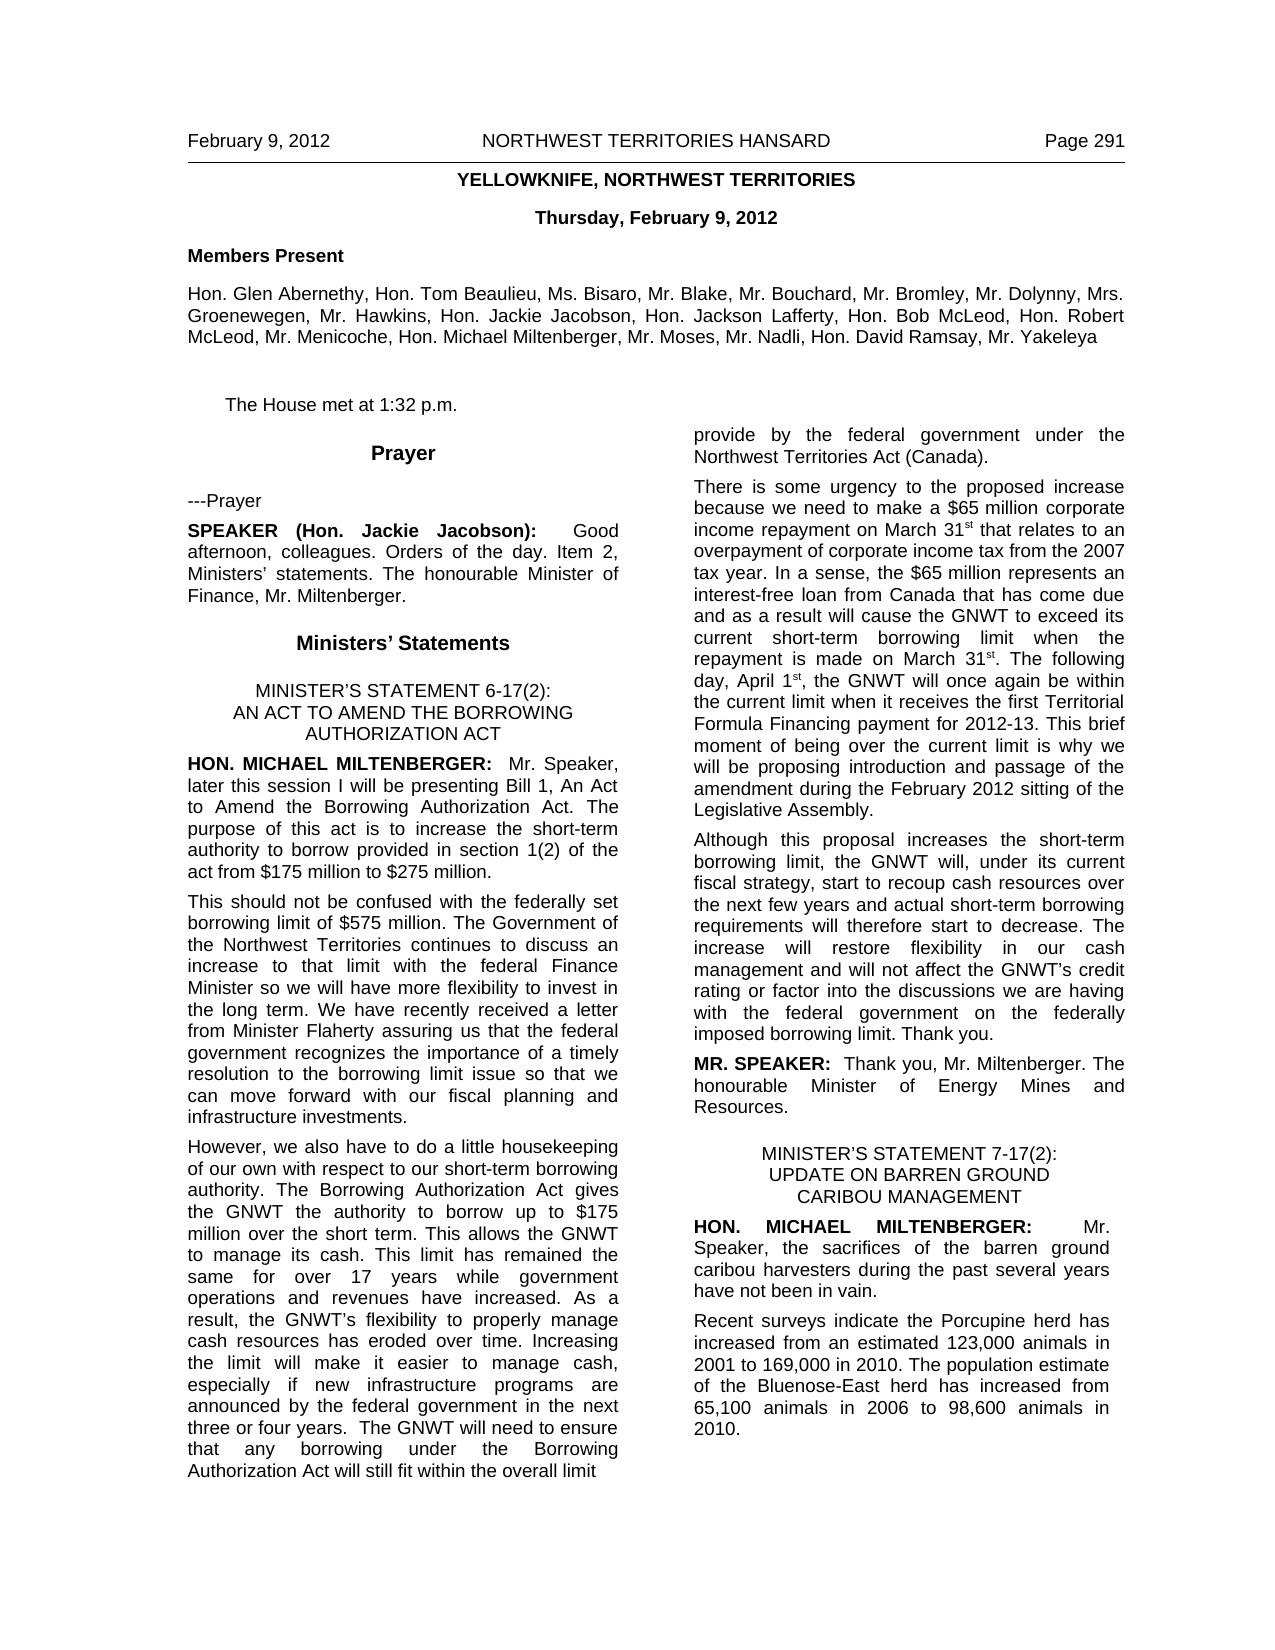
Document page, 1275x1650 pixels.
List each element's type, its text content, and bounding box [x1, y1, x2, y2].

text Members Present [187, 245, 1125, 266]
text HON. MICHAEL MILTENBERGER: Mr. Speaker, the sacrices of the barren ground caribou harvesters during the past several years have not been in vain. [694, 1216, 1110, 1302]
text provide by the federal government under the Northwest Territories Act (Canada). [694, 424, 1125, 467]
text Recent surveys indicate the Porcupine herd has increased from an estimated 123,000 animals in 2001 to 169,000 in 2010. The population estimate of the Bluenose-East herd has increased from 65,100 animals in 2006 to 98,600 animals in 2010. [694, 1310, 1110, 1439]
text This should not be confused with the federally set borrowing limit of $575 million. The Government of the Northwest Territories continues to discuss an increase to that limit with the federal Finance Minister so we will have more flexibility to invest in the long term. We have recently received a letter from Minister Flaherty assuring us that the federal government recognizes the importance of a timely resolution to the borrowing limit issue so that we can move forward with our fiscal planning and infrastructure investments. [187, 891, 619, 1128]
text The House met at 1:32 p.m. [187, 394, 619, 416]
text There is some urgency to the proposed increase because we need to make a $65 million corporate income repayment on March 31st that relates to an overpayment of corporate income tax from the 2007 tax year. In a sense, the $65 million represents an interest-free loan from Canada that has come due and as a result will cause the GNWT to exceed its current short-term borrowing limit when the repayment is made on March 31st. The following day, April 1st, the GNWT will once again be within the current limit when it receives the first Territorial Formula Financing payment for 2012-13. This brief moment of being over the current limit is why we will be proposing introduction and passage of the amendment during the February 2012 sitting of the Legislative Assembly. [694, 476, 1125, 821]
subtitle MINISTER’S STATEMENT 7-17(2): UPDATE ON BARREN GROUND CARIBOU MANAGEMENT [694, 1143, 1125, 1207]
subtitle Prayer [187, 441, 619, 465]
subtitle Ministers’ Statements [187, 631, 619, 655]
text ---Prayer [187, 490, 619, 511]
text YELLOWKNIFE, NORTHWEST TERRITORIES [187, 168, 1125, 190]
subtitle MINISTER’S STATEMENT 6-17(2): AN ACT TO AMEND THE BORROWING AUTHORIZATION ACT [187, 680, 619, 744]
text Although this proposal increases the short-term borrowing limit, the GNWT will, under its current fiscal strategy, start to recoup cash resources over the next few years and actual short-term borrowing requirements will therefore start to decrease. The increase will restore flexibility in our cash management and will not affect the GNWT’s credit rating or factor into the discussions we are having with the federal government on the federally imposed borrowing limit. Thank you. [694, 829, 1125, 1044]
text MR. SPEAKER: Thank you, Mr. Miltenberger. The honourable Minister of Energy Mines and Resources. [694, 1053, 1125, 1118]
text SPEAKER (Hon. Jackie Jacobson): Good afternoon, colleagues. Orders of the day. Item 2, Ministers’ statements. The honourable Minister of Finance, Mr. Miltenberger. [187, 520, 619, 606]
text HON. MICHAEL MILTENBERGER: Mr. Speaker, later this session I will be presenting Bill 1, An Act to Amend the Borrowing Authorization Act. The purpose of this act is to increase the short-term authority to borrow provided in section 1(2) of the act from $175 million to $275 million. [187, 753, 619, 882]
text Hon. Glen Abernethy, Hon. Tom Beaulieu, Ms. Bisaro, Mr. Blake, Mr. Bouchard, Mr. Bromley, Mr. Dolynny, Mrs. Groenewegen, Mr. Hawkins, Hon. Jackie Jacobson, Hon. Jackson Lafferty, Hon. Bob McLeod, Hon. Robert McLeod, Mr. Menicoche, Hon. Michael Miltenberger, Mr. Moses, Mr. Nadli, Hon. David Ramsay, Mr. Yakeleya [187, 283, 1125, 348]
text Thursday, February 9, 2012 [187, 207, 1125, 228]
text However, we also have to do a little housekeeping of our own with respect to our short-term borrowing authority. The Borrowing Authorization Act gives the GNWT the authority to borrow up to $175 million over the short term. This allows the GNWT to manage its cash. This limit has remained the same for over 17 years while government operations and revenues have increased. As a result, the GNWT’s flexibility to properly manage cash resources has eroded over time. Increasing the limit will make it easier to manage cash, especially new infrastructure programs are announced by the federal government in the next three or four years. The GNWT will need to ensure that any borrowing under the Borrowing Authorization Act will still fit within the overall limit [187, 1136, 619, 1481]
